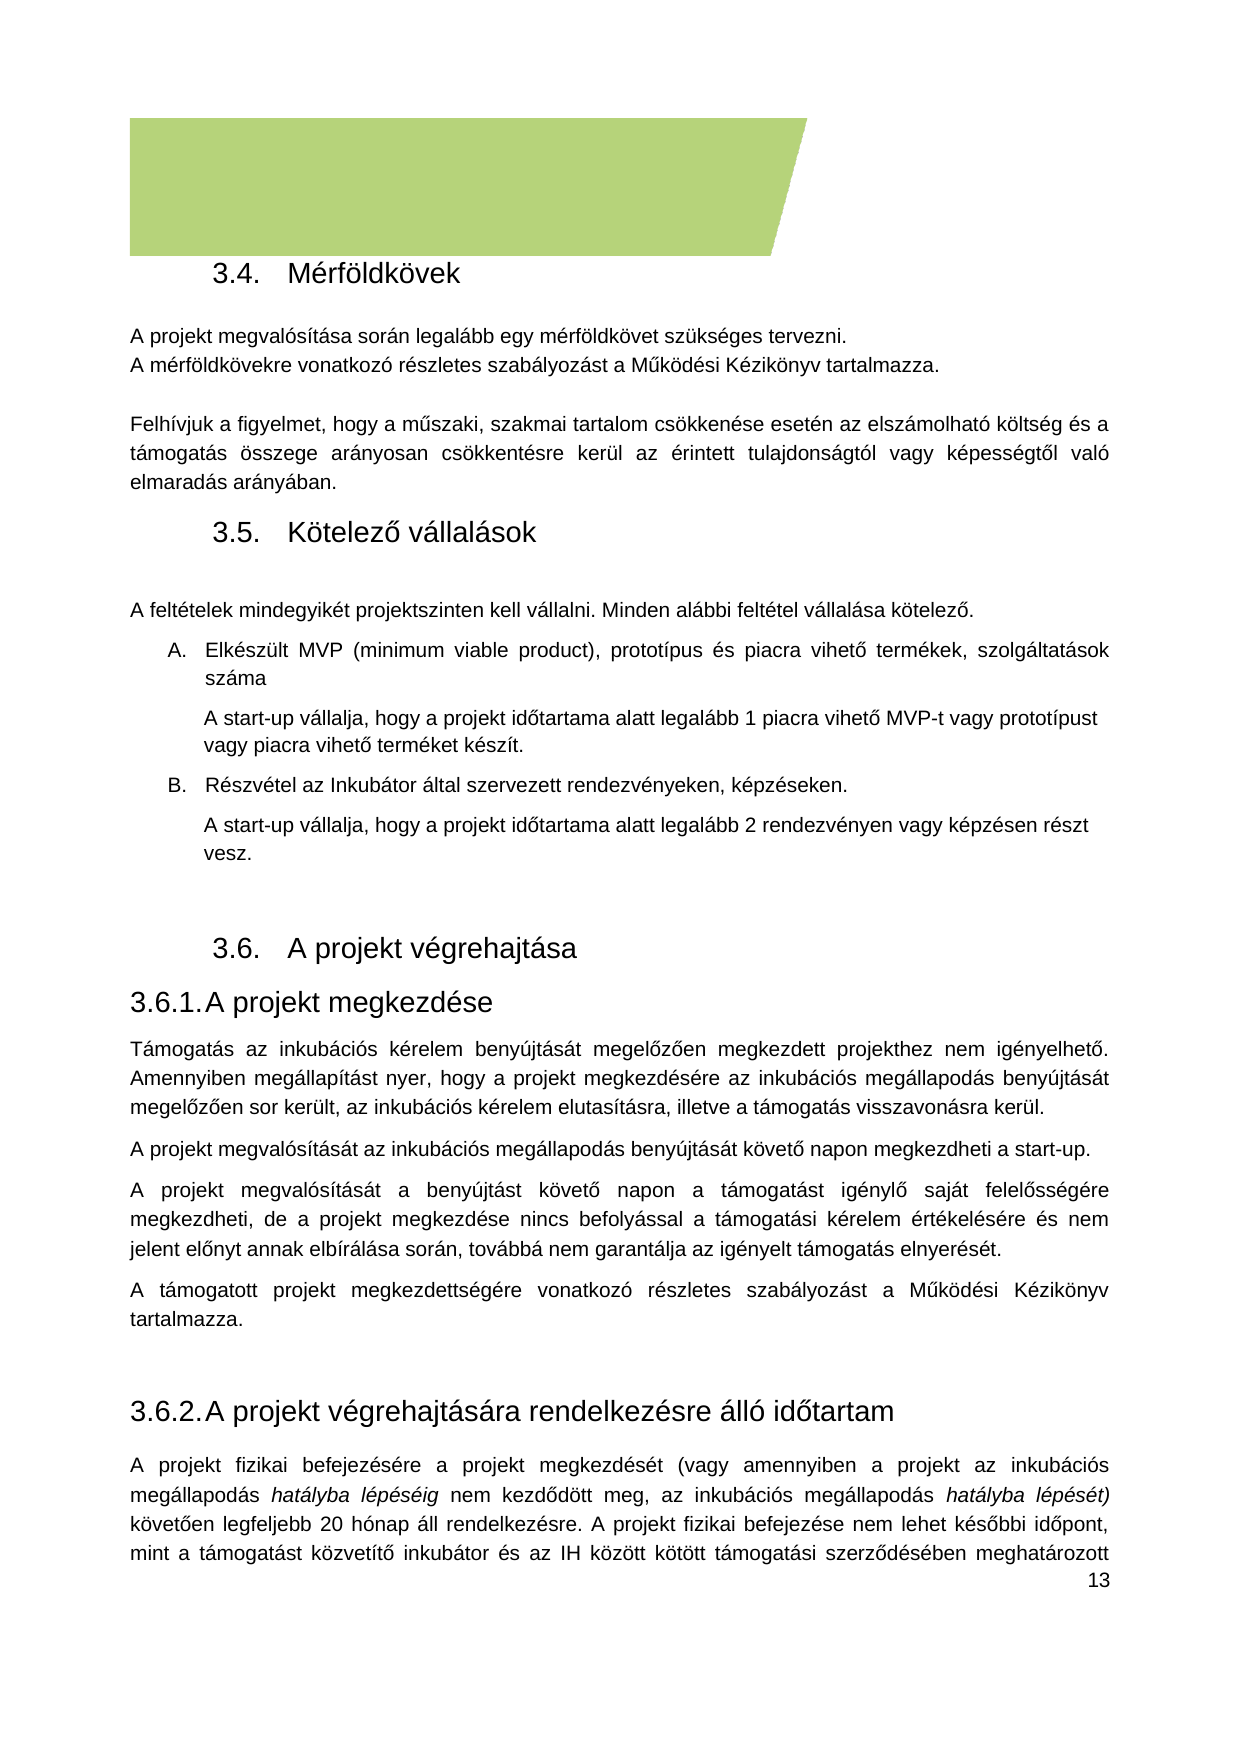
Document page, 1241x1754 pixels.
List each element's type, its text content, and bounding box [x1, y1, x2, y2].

subtitle Kötelező vállalások [212, 515, 1110, 548]
text A feltételek mindegyikét projektszinten kell vállalni. Minden alábbi feltétel vállalása kötelező. [130, 598, 1110, 622]
text A támogatott projekt megkezdettségére vonatkozó részletes szabályozást a Működési Kézikönyv tartalmazza. [130, 1273, 1110, 1331]
text A start-up vállalja, hogy a projekt időtartama alatt legalább 1 piacra vihető MVP-t vagy prototípust vagy piacra vihető terméket készít. [204, 706, 1110, 757]
list Részvétel az Inkubátor által szervezett rendezvényeken, képzéseken. [167, 773, 1110, 797]
subtitle A projekt végrehajtására rendelkezésre álló időtartam [130, 1394, 1110, 1427]
list Elkészült MVP (minimum viable product), prototípus és piacra vihető termékek, szolgáltatások száma [167, 638, 1110, 690]
list A mérföldkövekre vonatkozó részletes szabályozást a Működési Kézikönyv tartalmazza. [130, 348, 1110, 377]
subtitle Mérföldkövek [212, 257, 1110, 290]
text Támogatás az inkubációs kérelem benyújtását megelőzően megkezdett projekthez nem igényelhető. Amennyiben megállapítást nyer, hogy a projekt megkezdésére az inkubációs megállapodás benyújtását megelőzően sor került, az inkubációs kérelem elutasításra, illetve a támogatás visszavonásra kerül. [130, 1031, 1110, 1119]
picture [129, 118, 1111, 257]
subtitle A projekt végrehajtása [212, 931, 1110, 964]
text A projekt megvalósítását az inkubációs megállapodás benyújtását követő napon megkezdheti a start-up. [130, 1131, 1110, 1160]
text A projekt megvalósítását a benyújtást követő napon a támogatást igénylő saját felelősségére megkezdheti, de a projekt megkezdése nincs befolyással a támogatási kérelem értékelésére és nem jelent előnyt annak elbírálása során, továbbá nem garantálja az igényelt támogatás elnyerését. [130, 1173, 1110, 1260]
text A start-up vállalja, hogy a projekt időtartama alatt legalább 2 rendezvényen vagy képzésen részt vesz. [204, 813, 1110, 865]
list A projekt megvalósítása során legalább egy mérföldkövet szükséges tervezni. [130, 319, 1110, 348]
subtitle A projekt megkezdése [130, 985, 1110, 1019]
list Felhívjuk a figyelmet, hogy a műszaki, szakmai tartalom csökkenése esetén az elszámolható költség és a támogatás összege arányosan csökkentésre kerül az érintett tulajdonságtól vagy képességtől való elmaradás arányában. [130, 406, 1110, 494]
